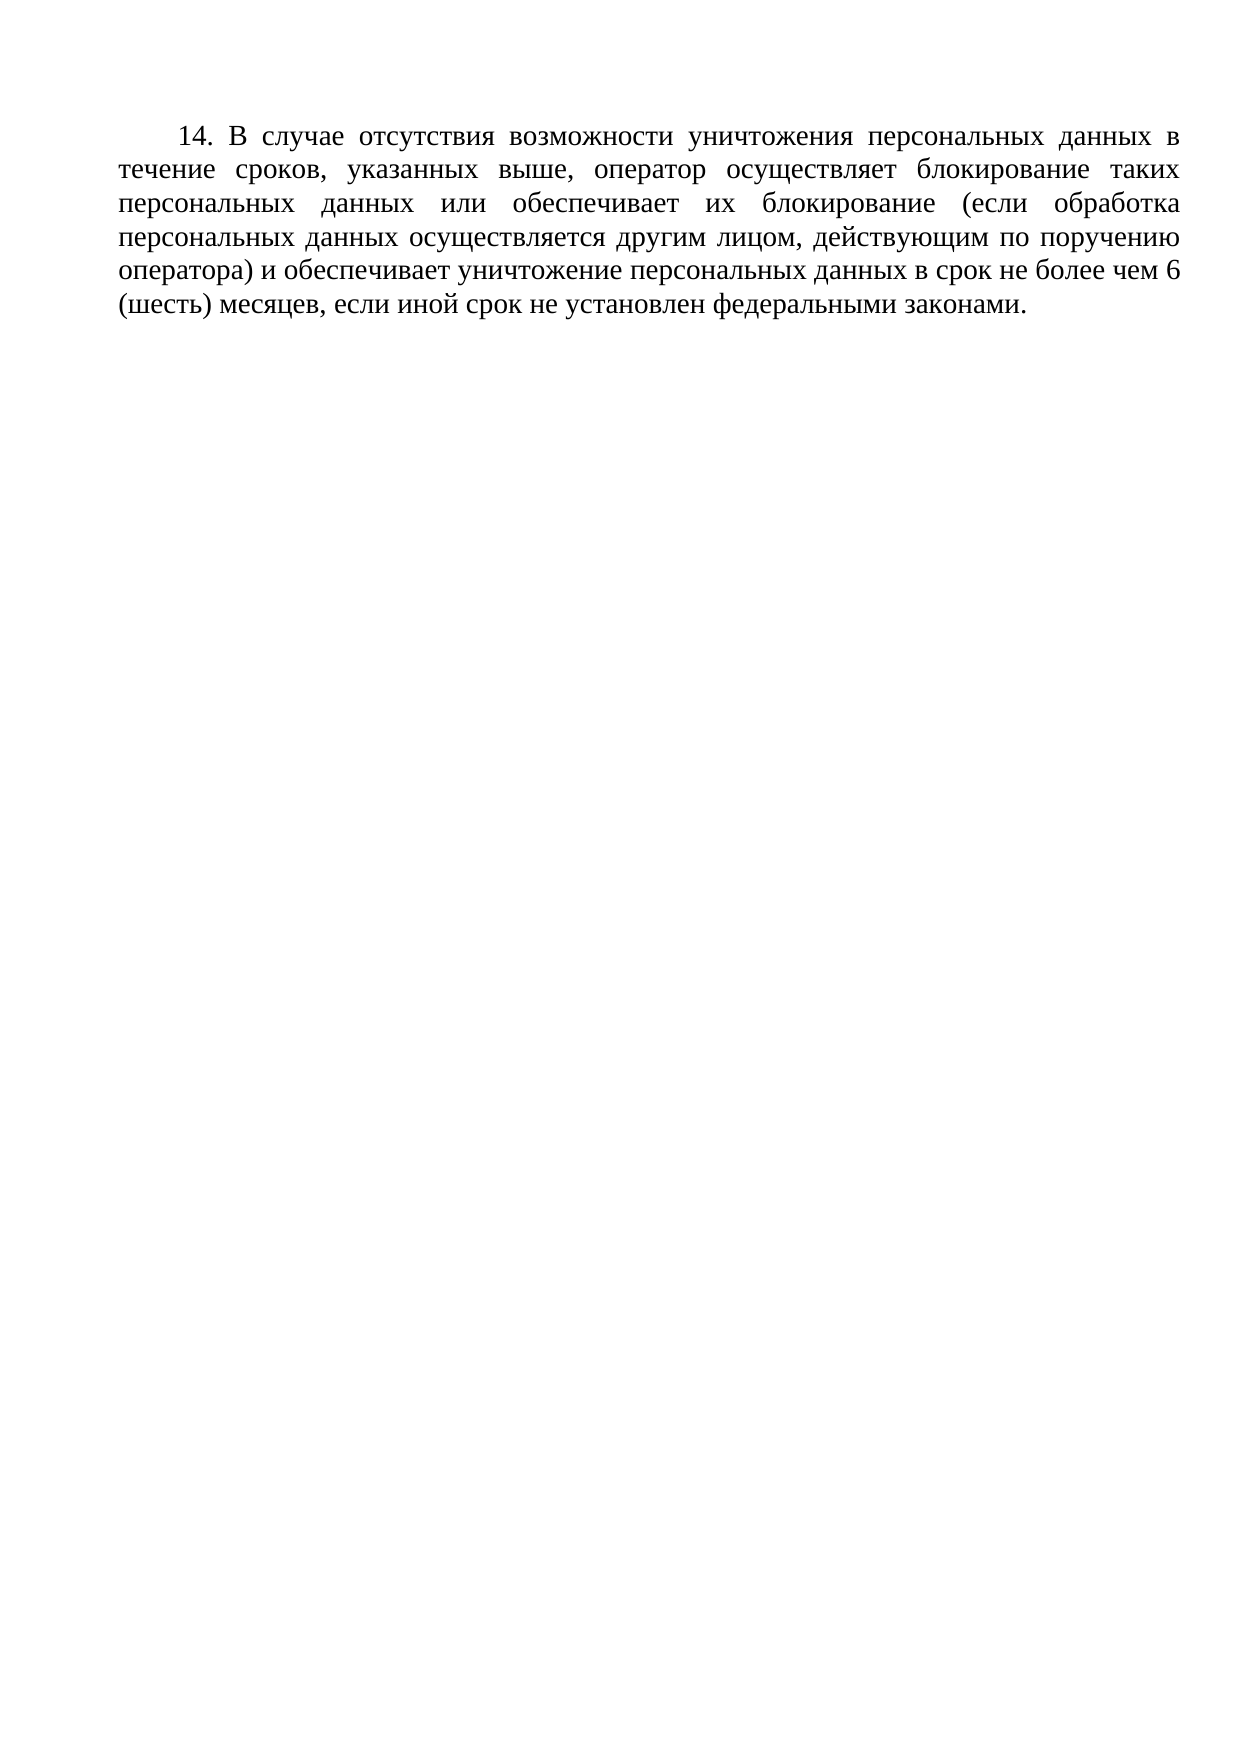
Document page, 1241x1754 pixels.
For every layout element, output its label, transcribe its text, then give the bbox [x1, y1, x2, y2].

text 14. В случае отсутствия возможности уничтожения персональных данных в течение сроков, указанных выше, оператор осуществляет блокирование таких персональных данных или обеспечивает их блокирование (если обработка персональных данных осуществляется другим лицом, действующим по поручению оператора) и обеспечивает уничтожение персональных данных в срок не более чем 6 (шесть) месяцев, если иной срок не установлен федеральными законами. [118, 118, 1181, 319]
